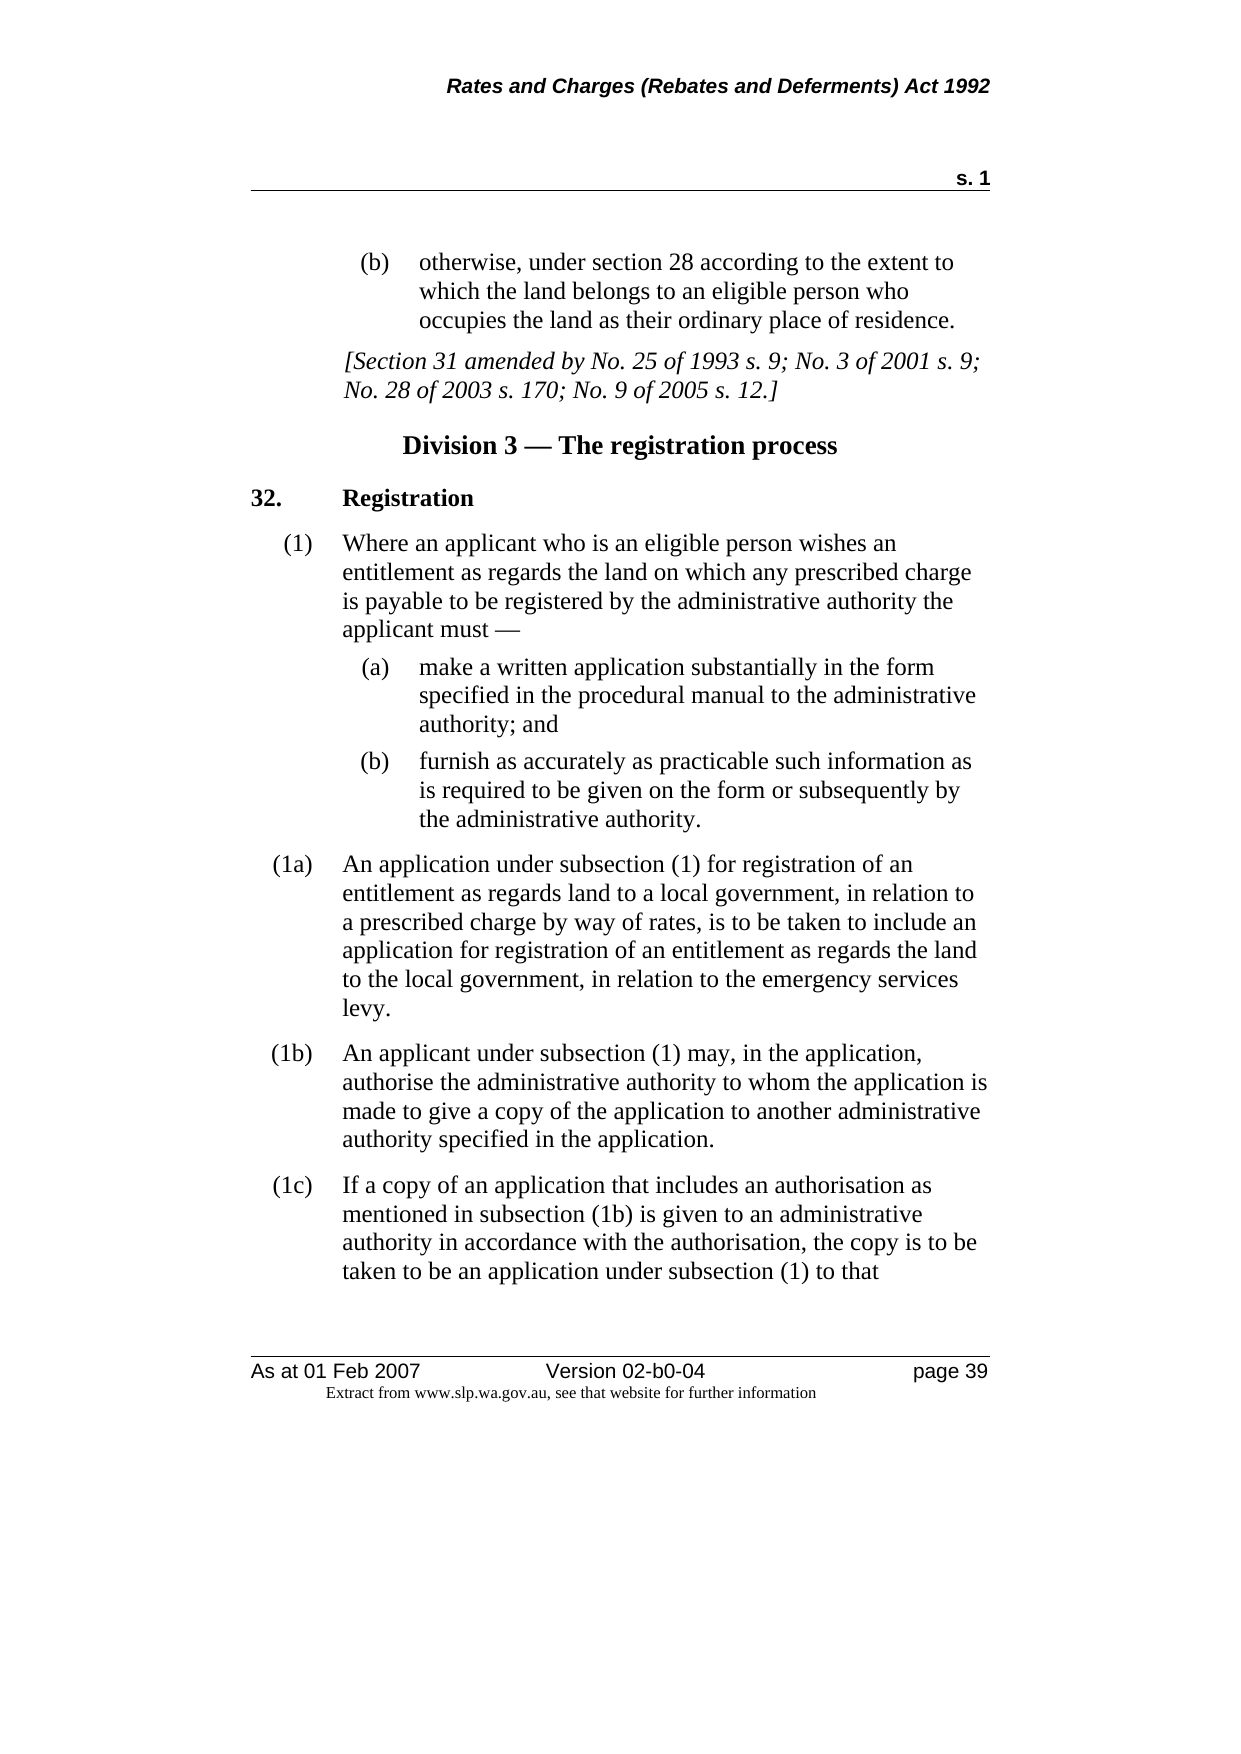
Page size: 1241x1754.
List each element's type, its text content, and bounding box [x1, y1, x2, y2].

text (b) furnish as accurately as practicable such information as is required to be given on the form or subsequently by the administrative authority. [251, 746, 990, 832]
text (a) make a written application substantially in the form specified in the procedural manual to the administrative authority; and [251, 652, 990, 738]
text [Section 31 amended by No. 25 of 1993 s. 9; No. 3 of 2001 s. 9; No. 28 of 2003 s. 170; No. 9 of 2005 s. 12.] [251, 346, 990, 404]
text (b) otherwise, under section 28 according to the extent to which the land belongs to an eligible person who occupies the land as their ordinary place of residence. [251, 247, 990, 334]
text (1a) An application under subsection (1) for registration of an entitlement as regards land to a local government, in relation to a prescribed charge by way of rates, is to be taken to include an application for registration of an entitlement as regards the land to the local government, in relation to the emergency services levy. [251, 849, 990, 1022]
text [251, 1170, 990, 1285]
text (1b) An applicant under subsection (1) may, in the application, authorise the administrative authority to whom the application is made to give a copy of the application to another administrative authority specified in the application. [251, 1038, 990, 1153]
subtitle Division 3 — The registration process [251, 429, 990, 460]
text (1) Where an applicant who is an eligible person wishes an entitlement as regards the land on which any prescribed charge is payable to be registered by the administrative authority the applicant must — [251, 528, 990, 643]
subtitle 32. Registration [251, 483, 990, 512]
